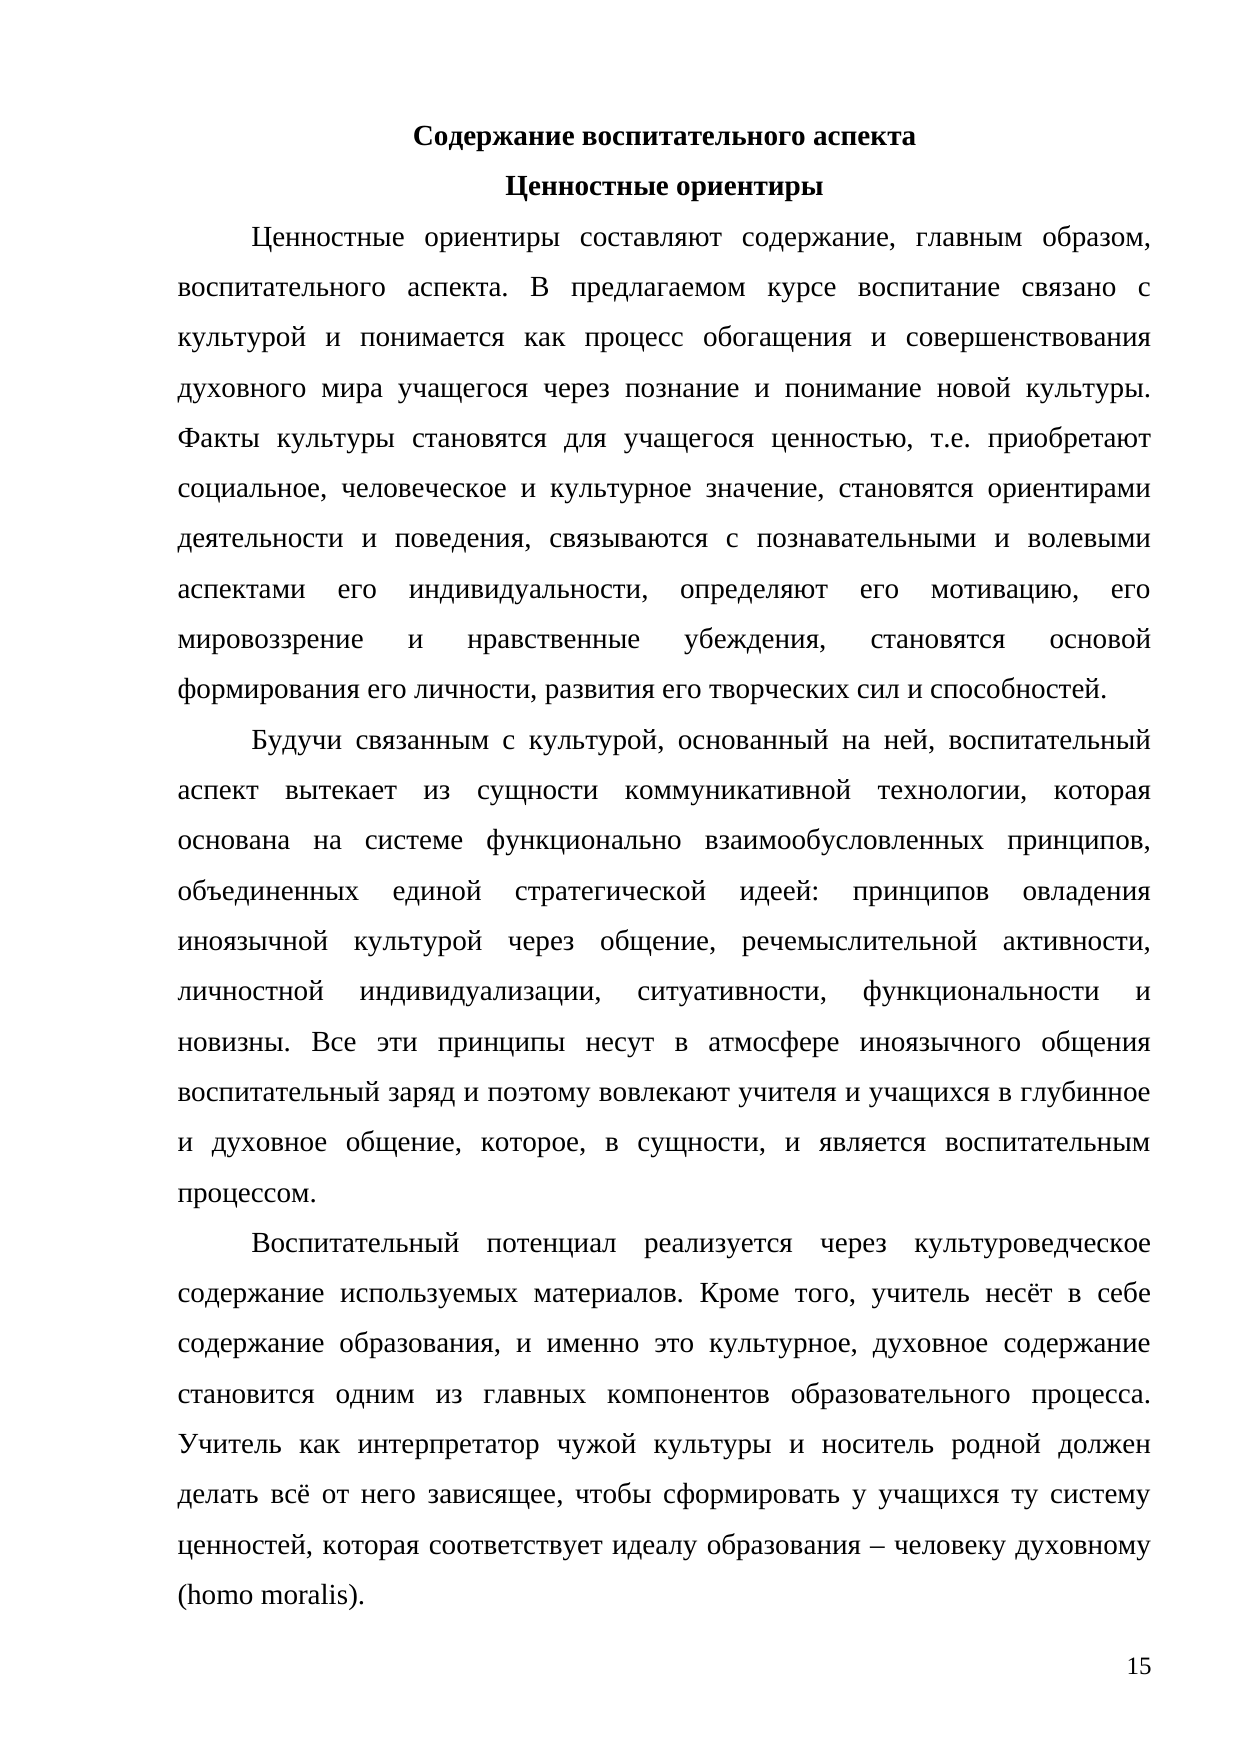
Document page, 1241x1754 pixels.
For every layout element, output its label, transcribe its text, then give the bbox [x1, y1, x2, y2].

text Ценностные ориентиры составляют содержание, главным образом, воспитательного аспекта. В предлагаемом курсе воспитание связано с культурой и понимается как процесс обогащения и совершенствования духовного мира учащегося через познание и понимание новой культуры. Факты культуры становятся для учащегося ценностью, т.е. приобретают социальное, человеческое и культурное значение, становятся ориентирами деятельности и поведения, связываются с познавательными и волевыми аспектами его индивидуальности, определяют его мотивацию, его мировоззрение и нравственные убеждения, становятся основой формирования его личности, развития его творческих сил и способностей. [177, 219, 1152, 705]
text Содержание воспитательного аспекта [177, 118, 1152, 152]
text Воспитательный потенциал реализуется через культуроведческое содержание используемых материалов. Кроме того, учитель несёт в себе содержание образования, и именно это культурное, духовное содержание становится одним из главных компонентов образовательного процесса. Учитель как интерпретатор чужой культуры и носитель родной должен делать всё от него зависящее, чтобы сформировать у учащихся ту систему ценностей, которая соответствует идеалу образования – человеку духовному (homo moralis). [177, 1225, 1152, 1611]
text Ценностные ориентиры [177, 168, 1152, 202]
text Будучи связанным с культурой, основанный на ней, воспитательный аспект вытекает из сущности коммуникативной технологии, которая основана на системе функционально взаимообусловленных принципов, объединенных единой стратегической идеей: принципов овладения иноязычной культурой через общение, речемыслительной активности, личностной индивидуализации, ситуативности, функциональности и новизны. Все эти принципы несут в атмосфере иноязычного общения воспитательный заряд и поэтому вовлекают учителя и учащихся в глубинное и духовное общение, которое, в сущности, и является воспитательным процессом. [177, 722, 1152, 1208]
